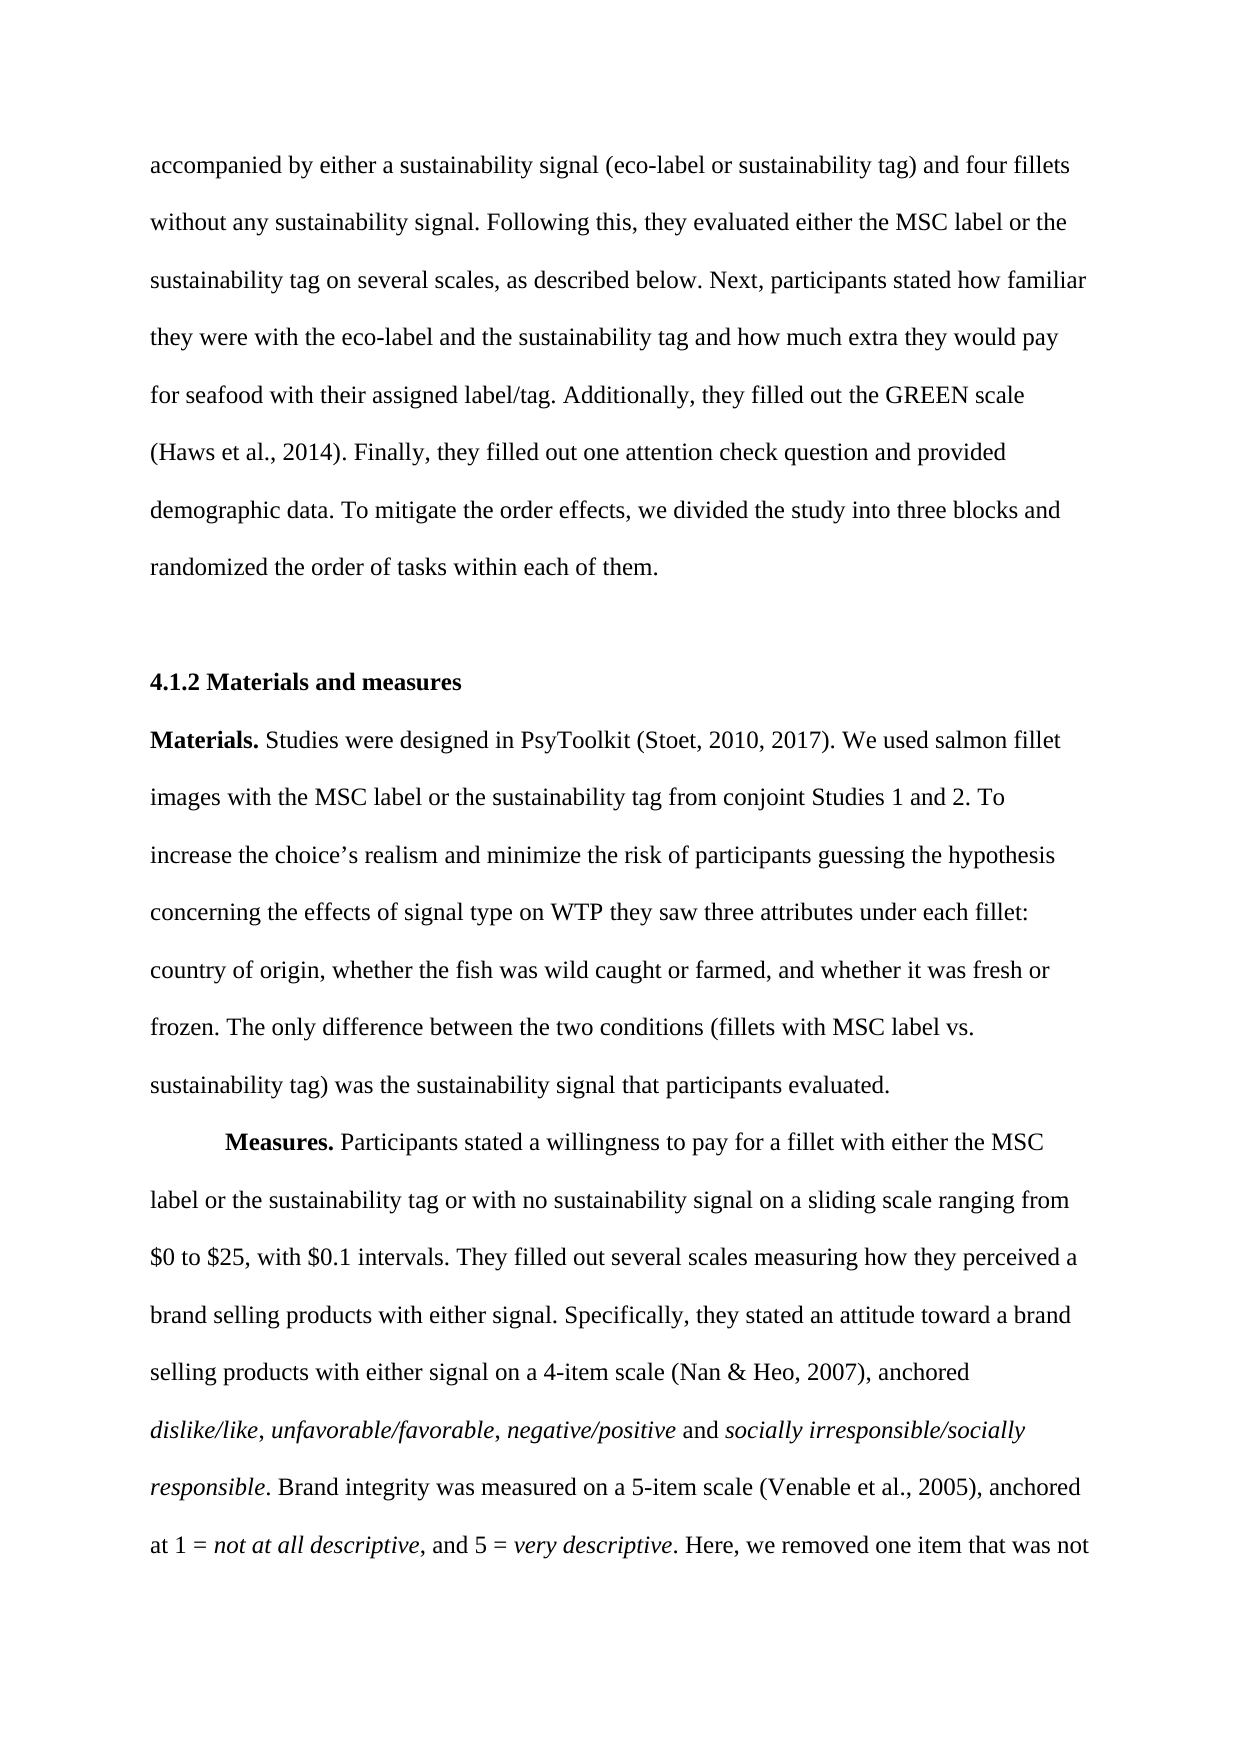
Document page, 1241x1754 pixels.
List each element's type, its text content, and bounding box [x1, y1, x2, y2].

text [150, 150, 1090, 581]
subtitle 4.1.2 Materials and measures [150, 667, 1090, 696]
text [150, 1127, 1090, 1559]
text Materials. Studies were designed in PsyToolkit (Stoet, 2010, 2017). We used salmon fillet images with the MSC label or the sustainability tag from conjoint Studies 1 and 2. To increase the choice’s realism and minimize the risk of participants guessing the hypothesis concerning the effects of signal type on WTP they saw three attributes under each fillet: country of origin, whether the fish was wild caught or farmed, and whether it was fresh or frozen. The only difference between the two conditions (fillets with MSC label vs. sustainability tag) was the sustainability signal that participants evaluated. [150, 725, 1090, 1099]
